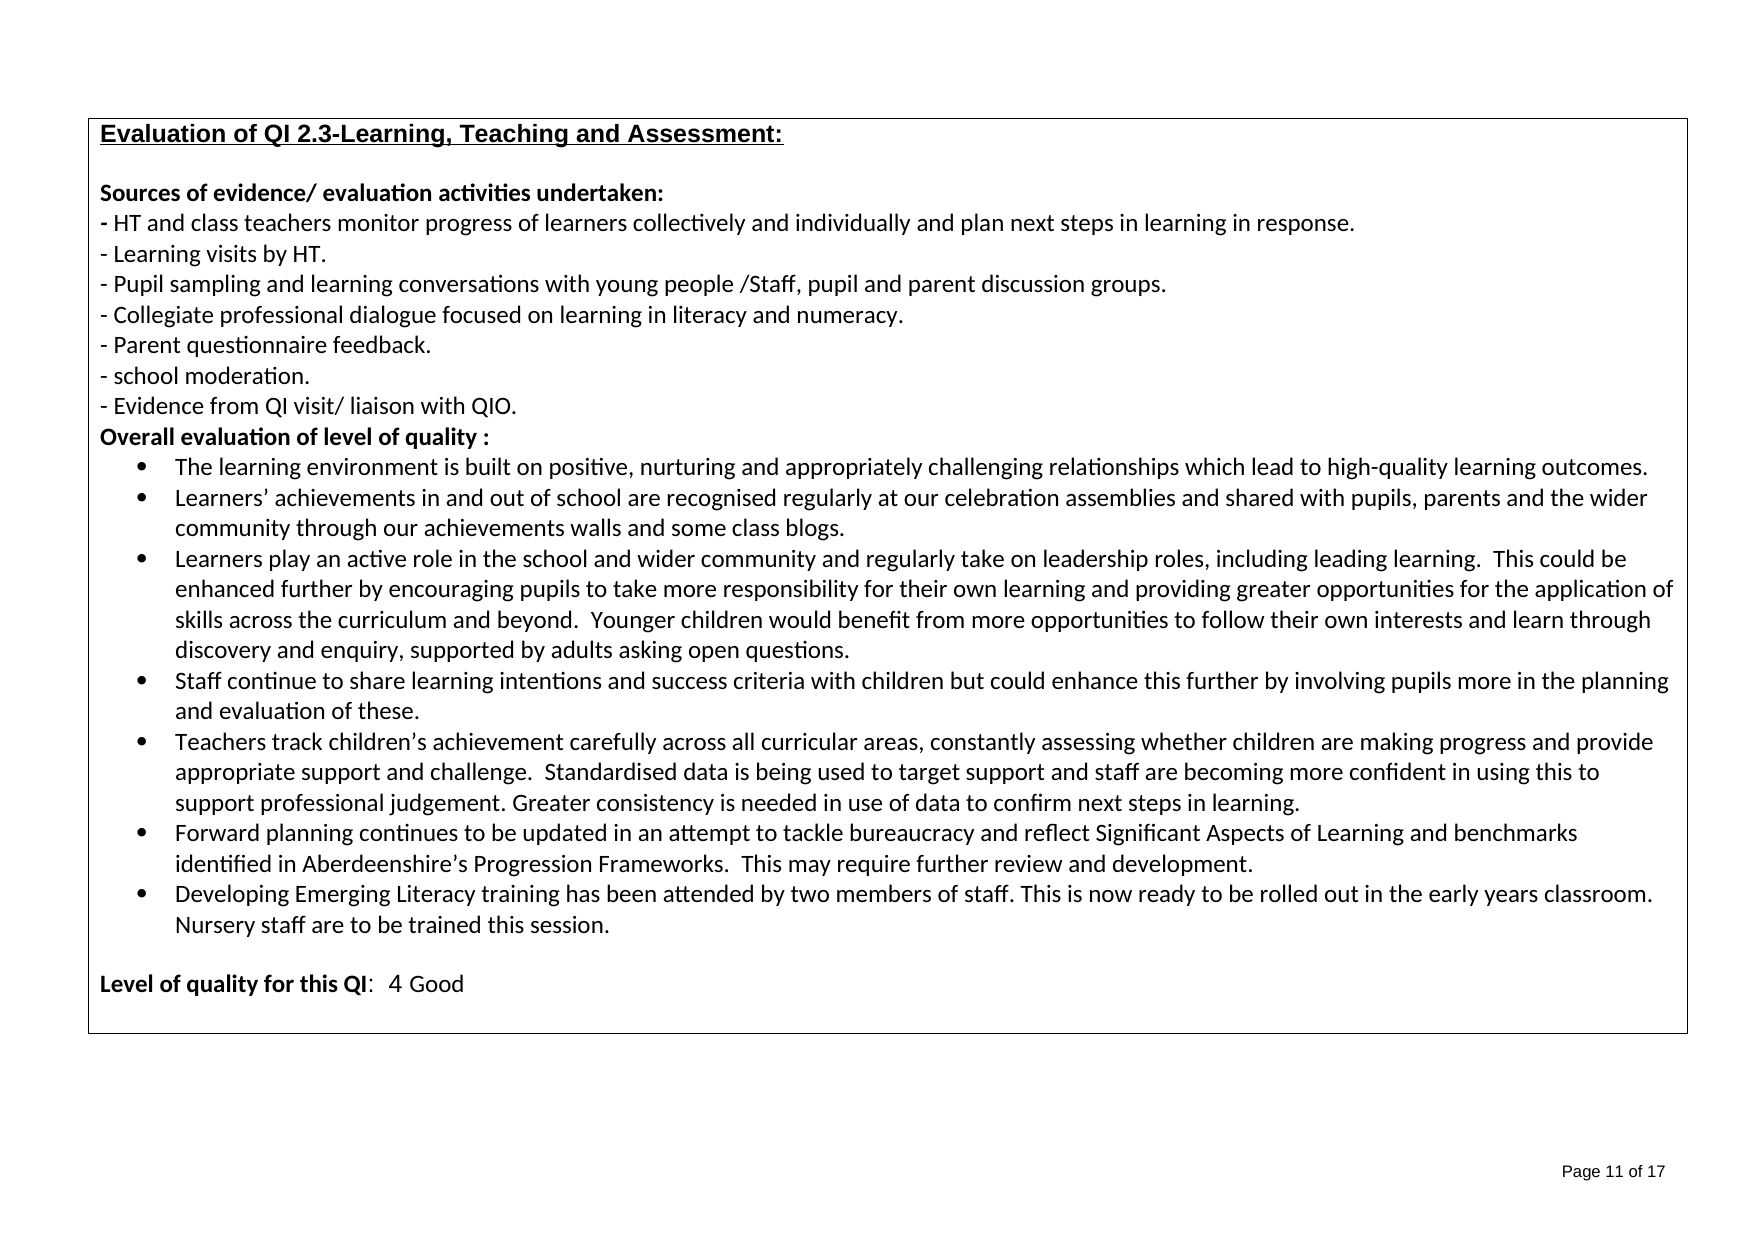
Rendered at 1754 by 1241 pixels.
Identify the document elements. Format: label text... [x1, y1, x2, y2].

table_cell Evaluation of QI 2.3-Learning, Teaching and Assessment: Sources of evidence/ evaluation activities undertaken: - HT and class teachers monitor progress of learners collectively and individually and plan next steps in learning in response. - Learning visits by HT. - Pupil sampling and learning conversations with young people /Staff, pupil and parent discussion groups. - Collegiate professional dialogue focused on learning in literacy and numeracy. - Parent questionnaire feedback. - school moderation. - Evidence from QI visit/ liaison with QIO. Overall evaluation of level of quality : The learning environment is built on positive, nurturing and appropriately challenging relationships which lead to high-quality learning outcomes. Learners’ achievements in and out of school are recognised regularly at our celebration assemblies and shared with pupils, parents and the wider community through our achievements walls and some class blogs. Learners play an active role in the school and wider community and regularly take on leadership roles, including leading learning. This could be enhanced further by encouraging pupils to take more responsibility for their own learning and providing greater opportunities for the application of skills across the curriculum and beyond. Younger children would benefit from more opportunities to follow their own interests and learn through discovery and enquiry, supported by adults asking open questions. Staff continue to share learning intentions and success criteria with children but could enhance this further by involving pupils more in the planning and evaluation of these. Teachers track children’s achievement carefully across all curricular areas, constantly assessing whether children are making progress and provide appropriate support and challenge. Standardised data is being used to target support and staff are becoming more confident in using this to support professional judgement. Greater consistency is needed in use of data to confirm next steps in learning. Forward planning continues to be updated in an attempt to tackle bureaucracy and reflect Significant Aspects of Learning and benchmarks identified in Aberdeenshire’s Progression Frameworks. This may require further review and development. Developing Emerging Literacy training has been attended by two members of staff. This is now ready to be rolled out in the early years classroom. Nursery staff are to be trained this session. Level of quality for this QI: 4 Good [89, 119, 1687, 1032]
